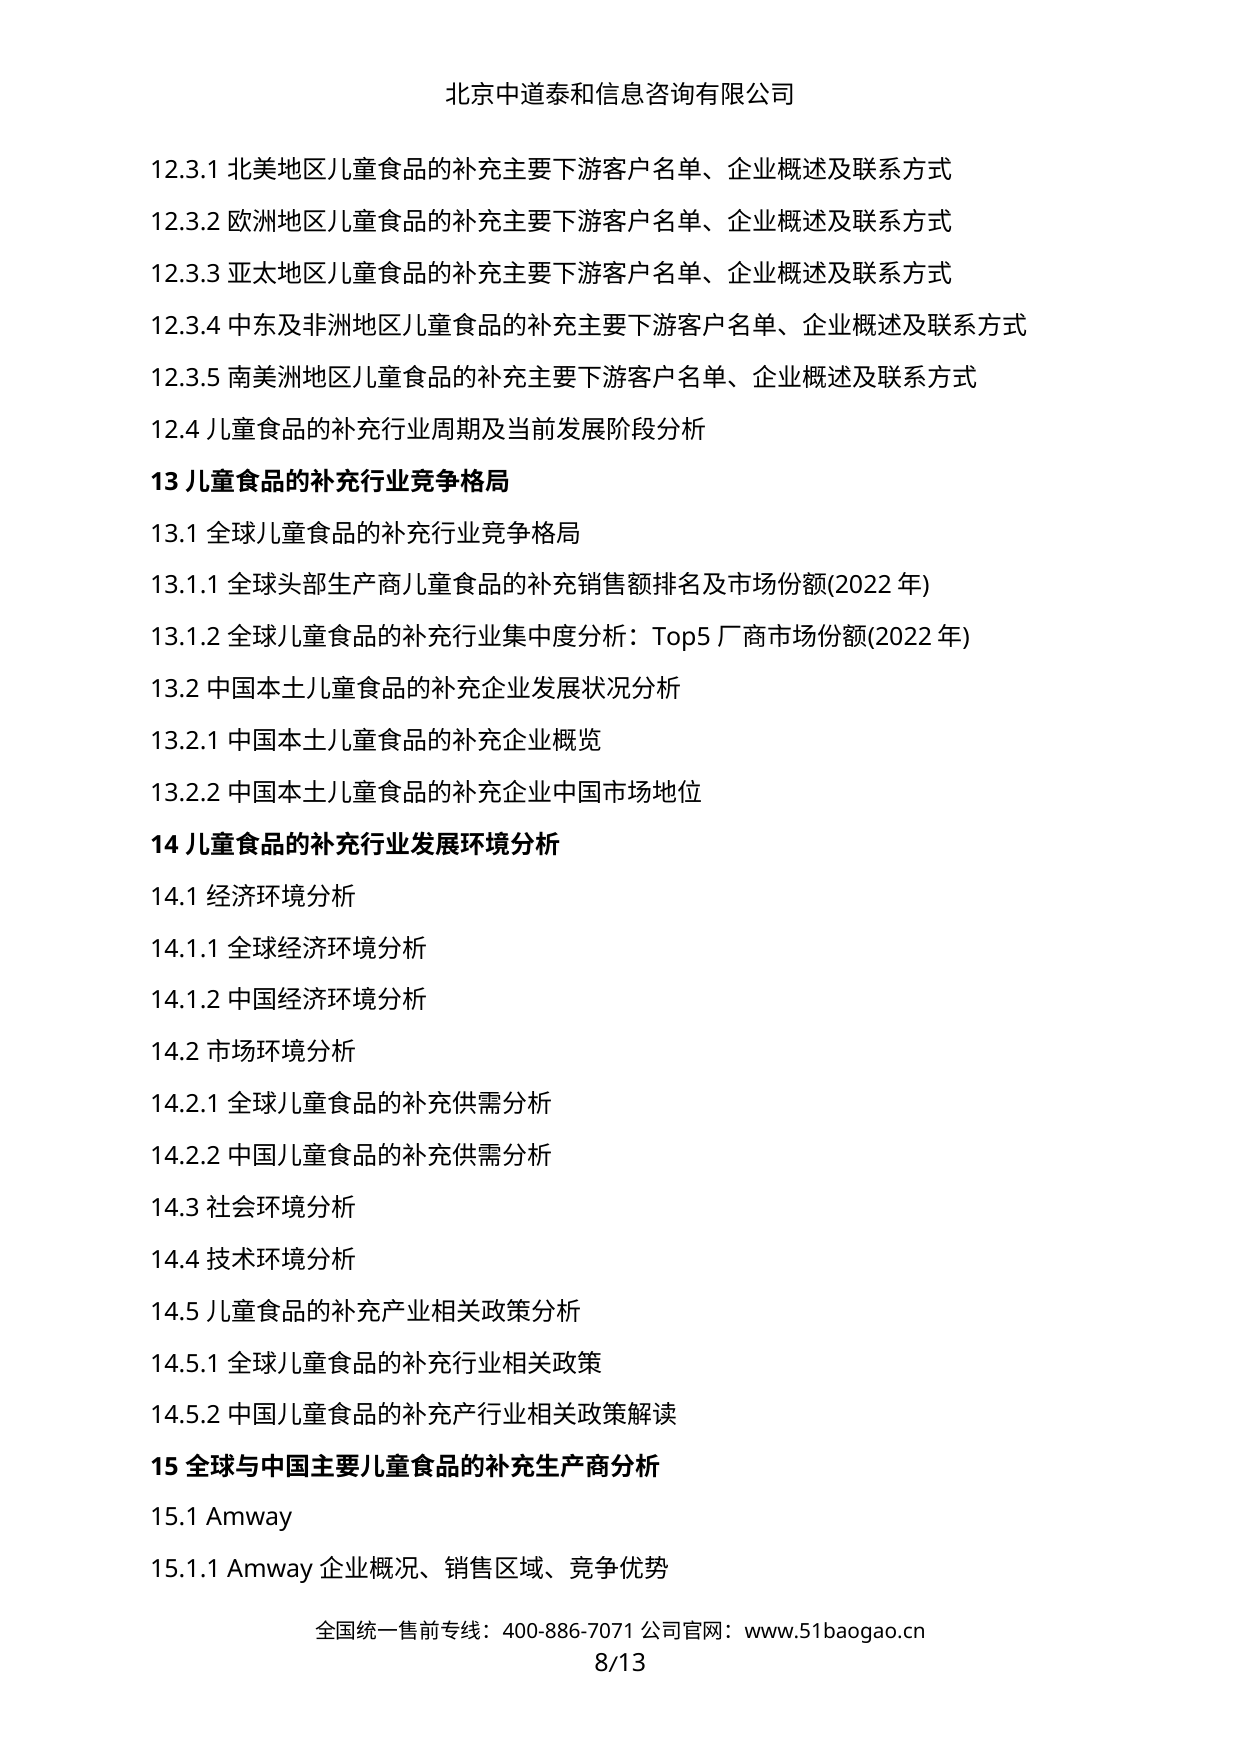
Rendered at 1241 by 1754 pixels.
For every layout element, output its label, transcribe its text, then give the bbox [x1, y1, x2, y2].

text 13 儿童食品的补充行业竞争格局 [150, 461, 1090, 497]
text 14.5.2 中国儿童食品的补充产行业相关政策解读 [150, 1395, 1090, 1431]
text 12.3.4 中东及非洲地区儿童食品的补充主要下游客户名单、企业概述及联系方式 [150, 306, 1090, 342]
text 13.1.2 全球儿童食品的补充行业集中度分析：Top5 厂商市场份额(2022年) [150, 617, 1090, 653]
text 14.2.2 中国儿童食品的补充供需分析 [150, 1136, 1090, 1172]
text 12.3.1 北美地区儿童食品的补充主要下游客户名单、企业概述及联系方式 [150, 150, 1090, 186]
text 13.1.1 全球头部生产商儿童食品的补充销售额排名及市场份额(2022年) [150, 565, 1090, 601]
text 14.1 经济环境分析 [150, 876, 1090, 912]
text 12.3.5 南美洲地区儿童食品的补充主要下游客户名单、企业概述及联系方式 [150, 357, 1090, 394]
text 14.2.1 全球儿童食品的补充供需分析 [150, 1084, 1090, 1120]
text 15.1 Amway [150, 1499, 1090, 1533]
text 12.4 儿童食品的补充行业周期及当前发展阶段分析 [150, 409, 1090, 446]
text 12.3.3 亚太地区儿童食品的补充主要下游客户名单、企业概述及联系方式 [150, 254, 1090, 290]
text 14.3 社会环境分析 [150, 1187, 1090, 1224]
text 14.1.2 中国经济环境分析 [150, 980, 1090, 1016]
text 13.2.2 中国本土儿童食品的补充企业中国市场地位 [150, 772, 1090, 809]
text 15 全球与中国主要儿童食品的补充生产商分析 [150, 1447, 1090, 1483]
text 14 儿童食品的补充行业发展环境分析 [150, 824, 1090, 861]
text 14.1.1 全球经济环境分析 [150, 928, 1090, 964]
text 14.2 市场环境分析 [150, 1032, 1090, 1068]
text 14.4 技术环境分析 [150, 1239, 1090, 1276]
text 12.3.2 欧洲地区儿童食品的补充主要下游客户名单、企业概述及联系方式 [150, 202, 1090, 238]
text 13.1 全球儿童食品的补充行业竞争格局 [150, 513, 1090, 549]
text 13.2 中国本土儿童食品的补充企业发展状况分析 [150, 669, 1090, 705]
text 14.5 儿童食品的补充产业相关政策分析 [150, 1291, 1090, 1327]
text 14.5.1 全球儿童食品的补充行业相关政策 [150, 1343, 1090, 1379]
text 15.1.1 Amway 企业概况、销售区域、竞争优势 [150, 1548, 1090, 1585]
text 13.2.1 中国本土儿童食品的补充企业概览 [150, 721, 1090, 757]
